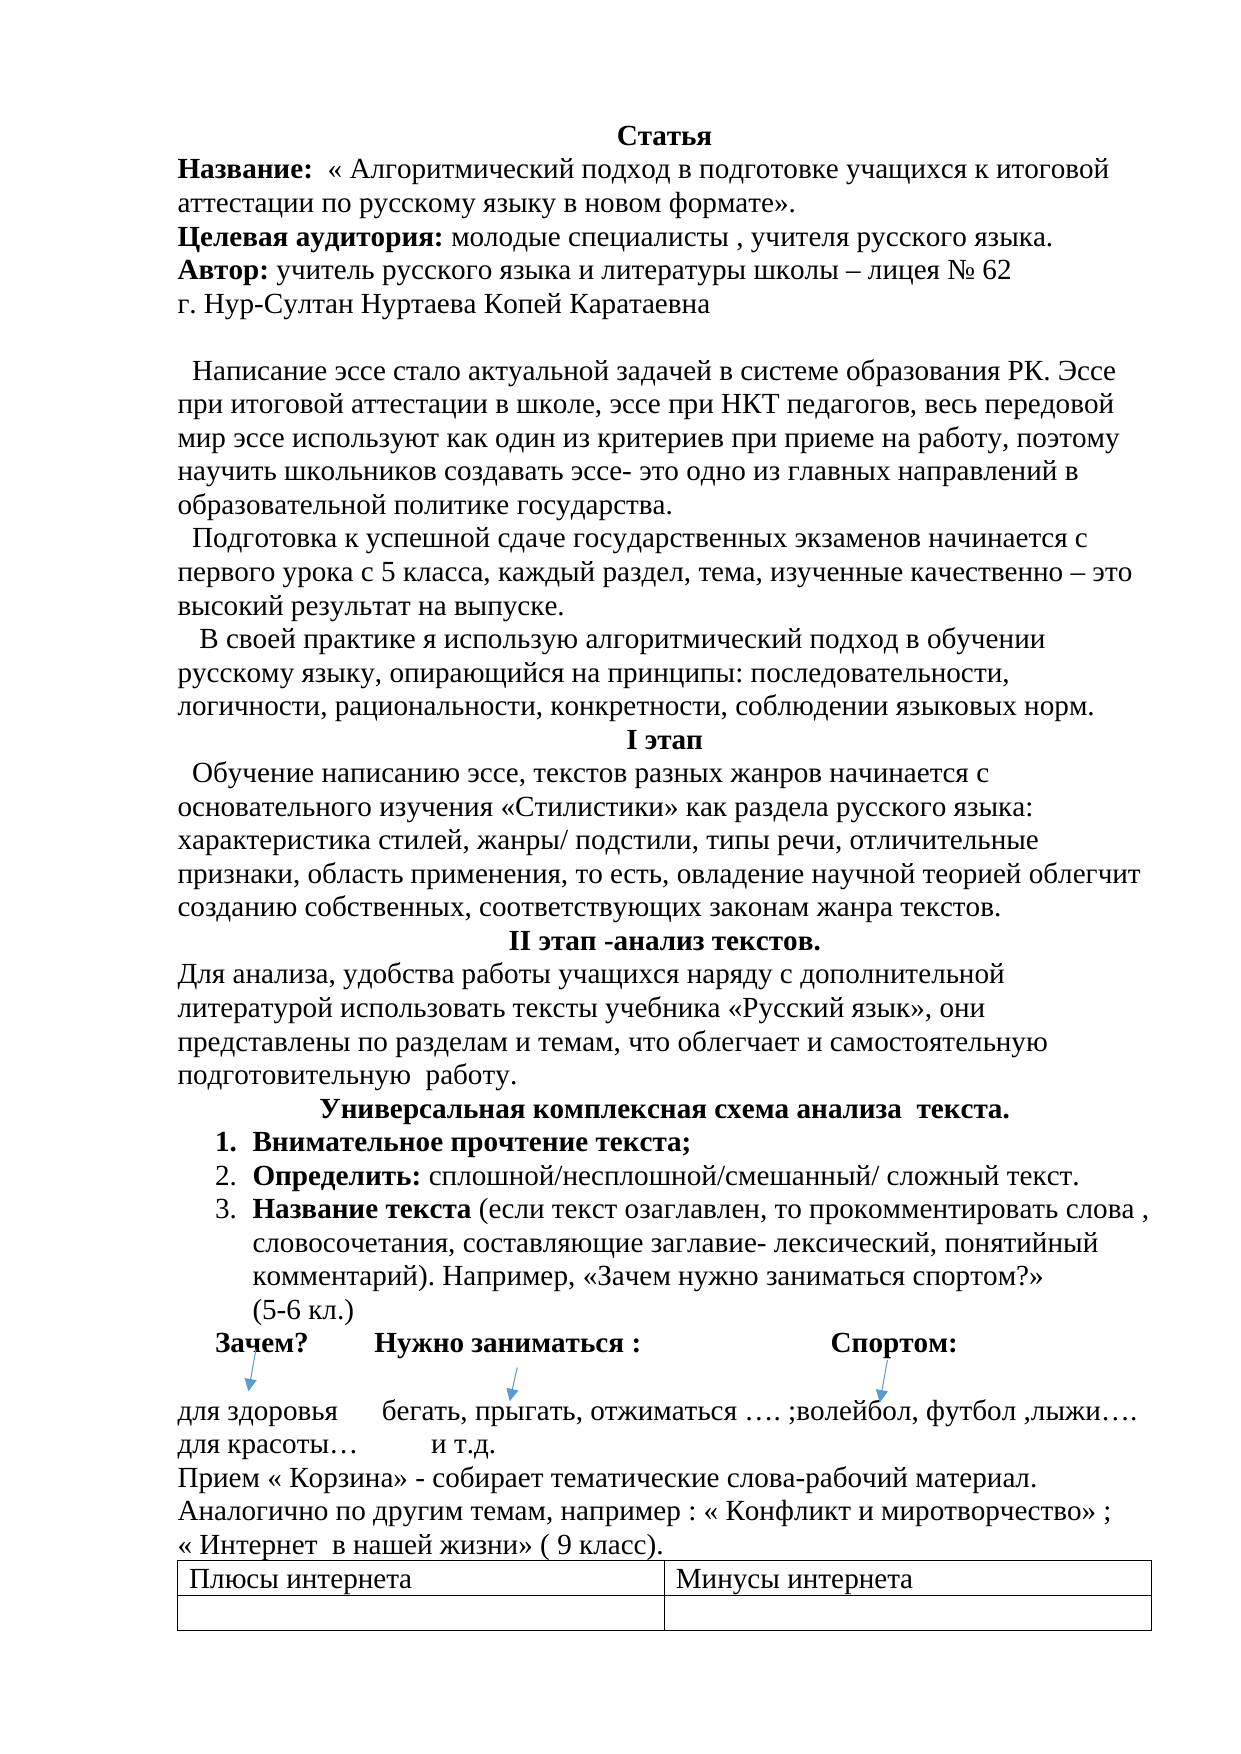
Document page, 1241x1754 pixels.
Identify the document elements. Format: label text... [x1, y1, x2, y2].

text г. Нур-Султан Нуртаева Копей Каратаевна [177, 286, 1152, 319]
table_cell [665, 1596, 1151, 1629]
text (5-6 кл.) [252, 1292, 1152, 1326]
list Название текста (если текст озаглавлен, то прокомментировать слова , словосочетания, составляющие заглавие- лексический, понятийный комментарий). Например, «Зачем нужно заниматься спортом?» [215, 1191, 1152, 1292]
text Статья [177, 118, 1152, 152]
text Зачем? Нужно заниматься : Спортом: [215, 1326, 1152, 1359]
text Универсальная комплексная схема анализа текста. [177, 1091, 1152, 1124]
text Целевая аудитория: молодые специалисты , учителя русского языка. [177, 219, 1152, 252]
list Определить: сплошной/несплошной/смешанный/ сложный текст. [215, 1158, 1152, 1191]
table_header Плюсы интернета [178, 1561, 664, 1595]
text Подготовка к успешной сдаче государственных экзаменов начинается с первого урока с 5 класса, каждый раздел, тема, изученные качественно – это [177, 521, 1152, 588]
text Написание эссе стало актуальной задачей в системе образования РК. Эссе при итоговой аттестации в школе, эссе при НКТ педагогов, весь передовой мир эссе используют как один из критериев при приеме на работу, поэтому научить школьников создавать эссе- это одно из главных направлений в образовательной политике государства. [177, 353, 1152, 521]
text Название: « Алгоритмический подход в подготовке учащихся к итоговой аттестации по русскому языку в новом формате». [177, 152, 1152, 219]
list Внимательное прочтение текста; [215, 1124, 1152, 1158]
text I этап [177, 722, 1152, 755]
text « Интернет в нашей жизни» ( 9 класс). [177, 1527, 1152, 1560]
text Обучение написанию эссе, текстов разных жанров начинается с основательного изучения «Стилистики» как раздела русского языка: характеристика стилей, жанры/ подстили, типы речи, отличительные признаки, область применения, то есть, овладение научной теорией облегчит созданию собственных, соответствующих законам жанра текстов. [177, 755, 1152, 923]
table_cell [178, 1596, 664, 1629]
text высокий результат на выпуске. [177, 588, 1152, 621]
text Автор: учитель русского языка и литературы школы – лицея № 62 [177, 252, 1152, 286]
text для красоты… и т.д. [177, 1426, 1152, 1460]
text для здоровья бегать, прыгать, отжиматься …. ;волейбол, футбол ,лыжи…. [177, 1393, 1152, 1426]
table_header Минусы интернета [665, 1561, 1151, 1595]
text Прием « Корзина» - собирает тематические слова-рабочий материал. Аналогично по другим темам, например : « Конфликт и миротворчество» ; [177, 1460, 1152, 1527]
text II этап -анализ текстов. [177, 923, 1152, 957]
text В своей практике я использую алгоритмический подход в обучении русскому языку, опирающийся на принципы: последовательности, логичности, рациональности, конкретности, соблюдении языковых норм. [177, 621, 1152, 722]
text Для анализа, удобства работы учащихся наряду с дополнительной литературой использовать тексты учебника «Русский язык», они представлены по разделам и темам, что облегчает и самостоятельную подготовительную работу. [177, 957, 1152, 1091]
